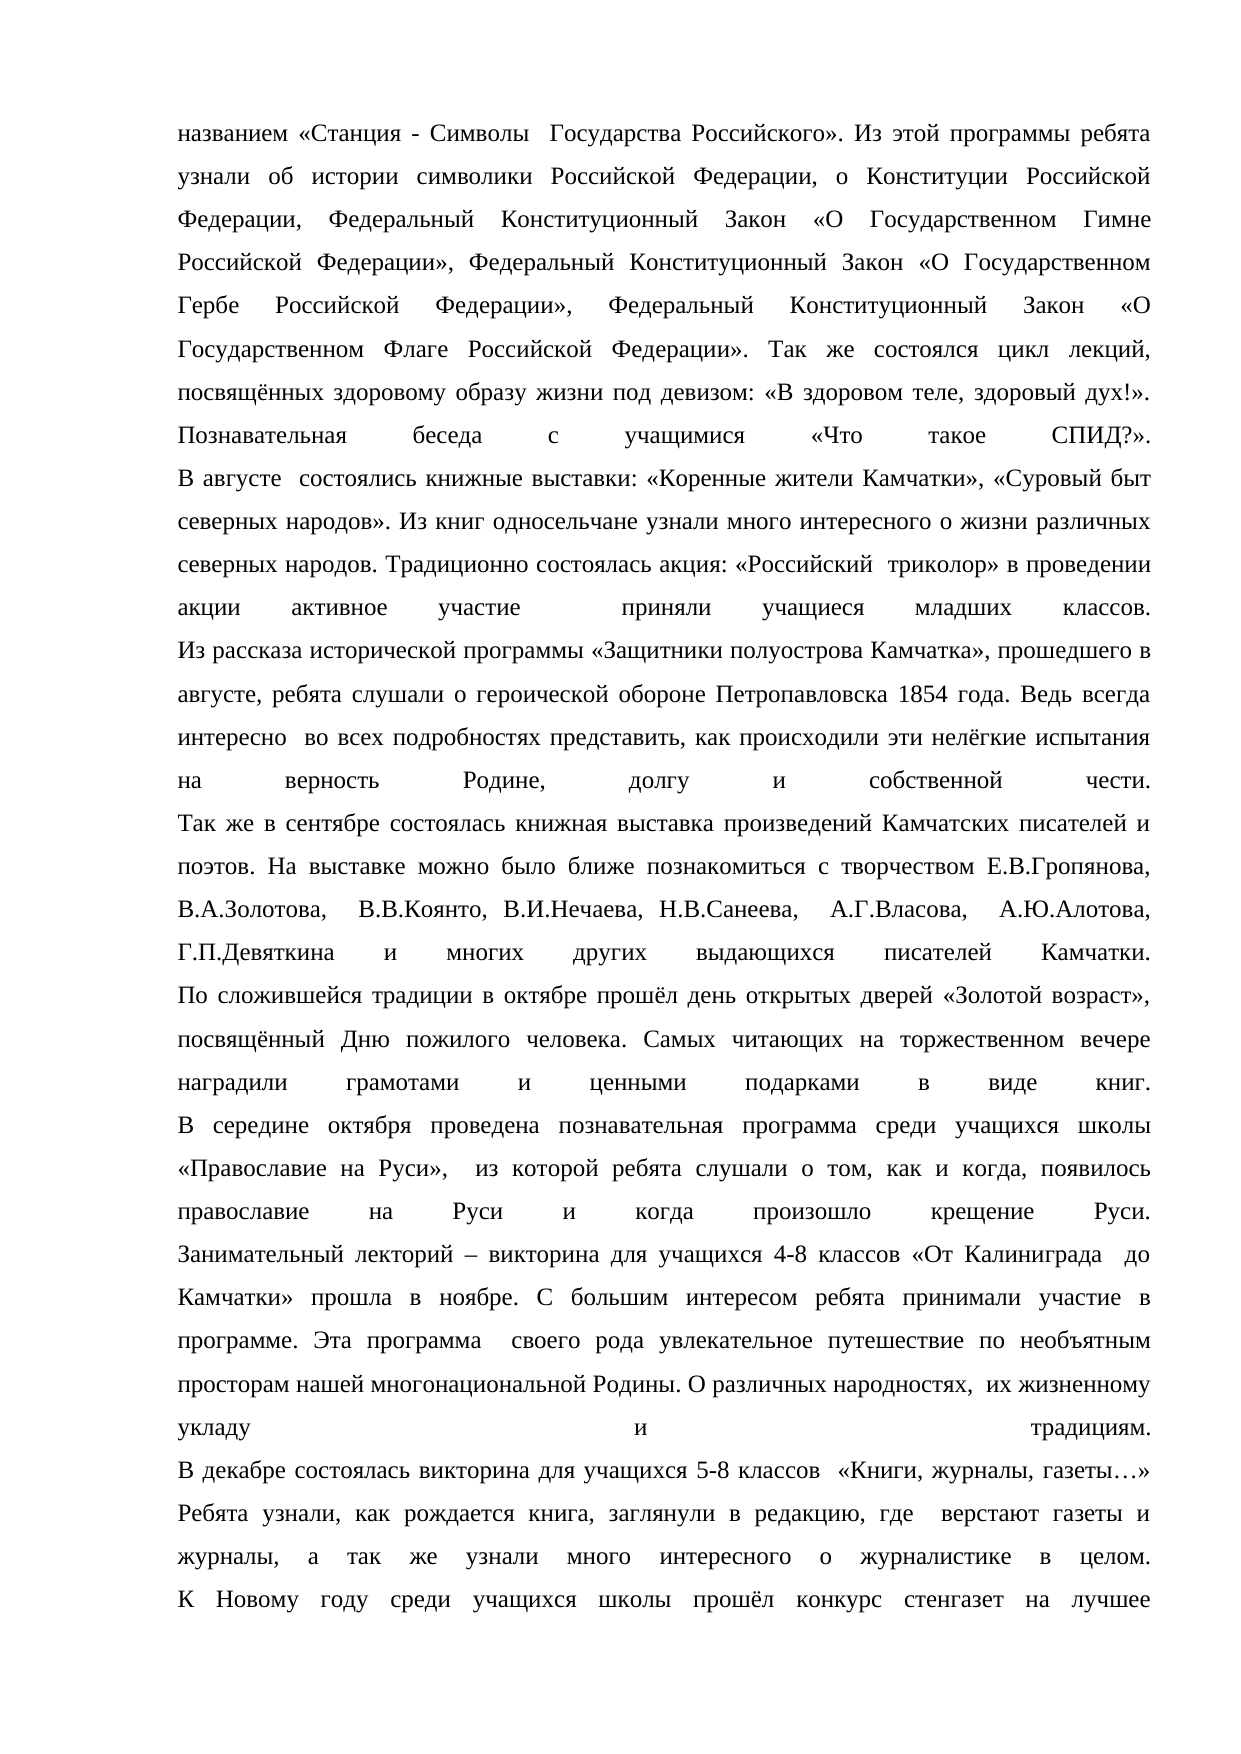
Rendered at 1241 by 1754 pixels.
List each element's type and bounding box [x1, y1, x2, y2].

text [177, 118, 1152, 1613]
